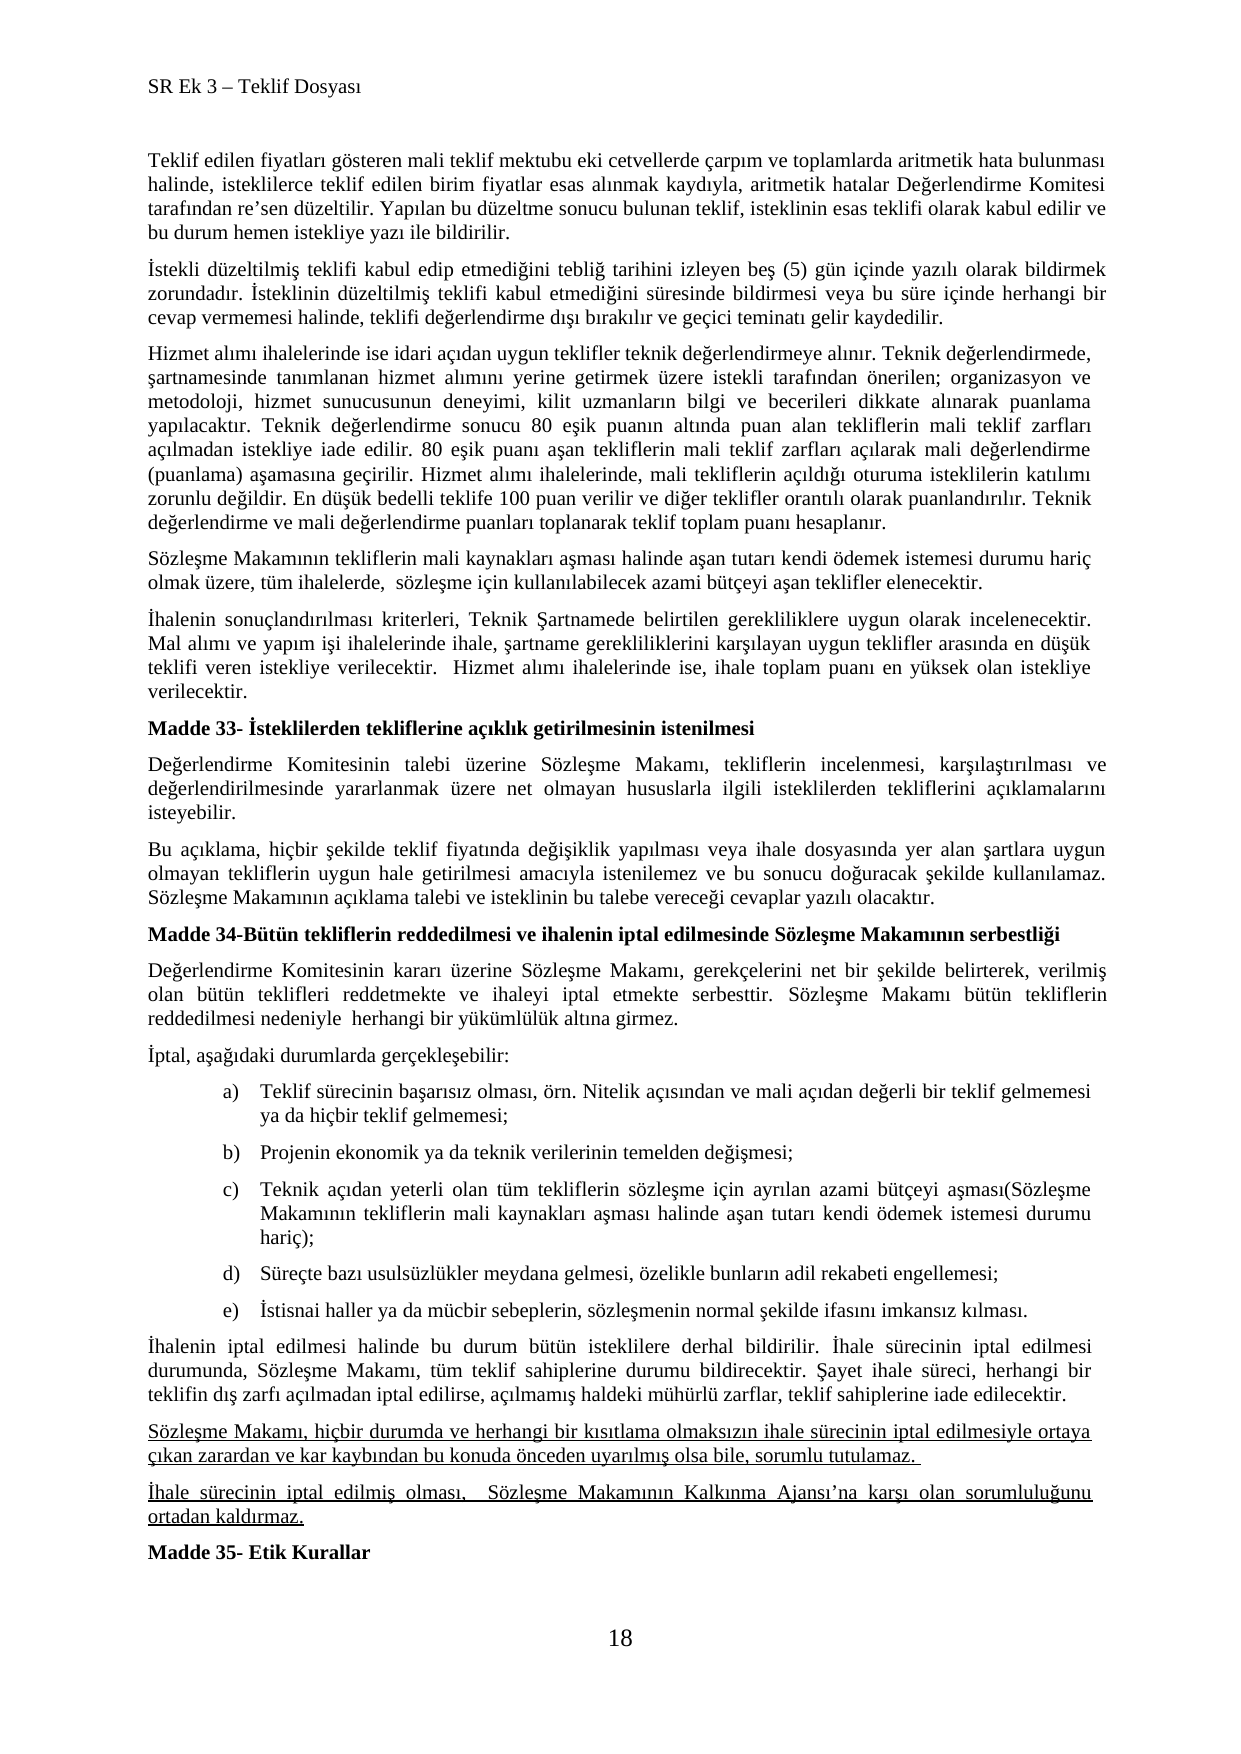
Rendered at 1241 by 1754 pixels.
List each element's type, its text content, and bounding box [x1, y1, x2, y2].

list Süreçte bazı usulsüzlükler meydana gelmesi, özelikle bunların adil rekabeti engellemesi; [223, 1261, 1093, 1285]
text Madde 34-Bütün tekliflerin reddedilmesi ve ihalenin iptal edilmesinde Sözleşme Makamının serbestliği [148, 921, 1107, 946]
text Madde 33- İsteklilerden tekliflerine açıklık getirilmesinin istenilmesi [148, 716, 1107, 739]
text İstekli düzeltilmiş teklifi kabul edip etmediğini tebliğ tarihini izleyen beş (5) gün içinde yazılı olarak bildirmek zorundadır. İsteklinin düzeltilmiş teklifi kabul etmediğini süresinde bildirmesi veya bu süre içinde herhangi bir cevap vermemesi halinde, teklifi değerlendirme dışı bırakılır ve geçici teminatı gelir kaydedilir. [148, 256, 1107, 329]
text Bu açıklama, hiçbir şekilde teklif fiyatında değişiklik yapılması veya ihale dosyasında yer alan şartlara uygun olmayan tekliflerin uygun hale getirilmesi amacıyla istenilemez ve bu sonucu doğuracak şekilde kullanılamaz. Sözleşme Makamının açıklama talebi ve isteklinin bu talebe vereceği cevaplar yazılı olacaktır. [148, 837, 1107, 909]
text İhale sürecinin iptal edilmiş olması, Sözleşme Makamının Kalkınma Ajansı’na karşı olan sorumluluğunu ortadan kaldırmaz. [148, 1502, 1093, 1528]
text Değerlendirme Komitesinin talebi üzerine Sözleşme Makamı, tekliflerin incelenmesi, karşılaştırılması ve değerlendirilmesinde yararlanmak üzere net olmayan hususlarla ilgili isteklilerden tekliflerini açıklamalarını isteyebilir. [148, 752, 1107, 824]
text Hizmet alımı ihalelerinde ise idari açıdan uygun teklifler teknik değerlendirmeye alınır. Teknik değerlendirmede, şartnamesinde tanımlanan hizmet alımını yerine getirmek üzere istekli tarafından önerilen; organizasyon ve metodoloji, hizmet sunucusunun deneyimi, kilit uzmanların bilgi ve becerileri dikkate alınarak puanlama yapılacaktır. Teknik değerlendirme sonucu 80 eşik puanın altında puan alan tekliflerin mali teklif zarfları açılmadan istekliye iade edilir. 80 eşik puanı aşan tekliflerin mali teklif zarfları açılarak mali değerlendirme (puanlama) aşamasına geçirilir. Hizmet alımı ihalelerinde, mali tekliflerin açıldığı oturuma isteklilerin katılımı zorunlu değildir. En düşük bedelli teklife 100 puan verilir ve diğer teklifler orantılı olarak puanlandırılır. Teknik değerlendirme ve mali değerlendirme puanları toplanarak teklif toplam puanı hesaplanır. [148, 341, 1093, 534]
text Teklif edilen fiyatları gösteren mali teklif mektubu eki cetvellerde çarpım ve toplamlarda aritmetik hata bulunması halinde, isteklilerce teklif edilen birim fiyatlar esas alınmak kaydıyla, aritmetik hatalar Değerlendirme Komitesi tarafından re’sen düzeltilir. Yapılan bu düzeltme sonucu bulunan teklif, isteklinin esas teklifi olarak kabul edilir ve bu durum hemen istekliye yazı ile bildirilir. [148, 148, 1107, 244]
text Madde 35- Etik Kurallar [148, 1540, 1093, 1564]
text İptal, aşağıdaki durumlarda gerçekleşebilir: [148, 1043, 1093, 1067]
list İstisnai haller ya da mücbir sebeplerin, sözleşmenin normal şekilde ifasını imkansız kılması. [223, 1298, 1093, 1322]
list Teknik açıdan yeterli olan tüm tekliflerin sözleşme için ayrılan azami bütçeyi aşması(Sözleşme Makamının tekliflerin mali kaynakları aşması halinde aşan tutarı kendi ödemek istemesi durumu hariç); [223, 1176, 1093, 1249]
text Sözleşme Makamının tekliflerin mali kaynakları aşması halinde aşan tutarı kendi ödemek istemesi durumu hariç olmak üzere, tüm ihalelerde, sözleşme için kullanılabilecek azami bütçeyi aşan teklifler elenecektir. [148, 546, 1093, 594]
text İhale sürecinin iptal edilmiş olması, Sözleşme Makamının Kalkınma Ajansı’na karşı olan sorumluluğunu ortadan kaldırmaz. [148, 1479, 1093, 1500]
list Teklif sürecinin başarısız olması, örn. Nitelik açısından ve mali açıdan değerli bir teklif gelmemesi ya da hiçbir teklif gelmemesi; [223, 1079, 1093, 1127]
text Değerlendirme Komitesinin kararı üzerine Sözleşme Makamı, gerekçelerini net bir şekilde belirterek, verilmiş olan bütün teklifleri reddetmekte ve ihaleyi iptal etmekte serbesttir. Sözleşme Makamı bütün tekliflerin reddedilmesi nedeniyle herhangi bir yükümlülük altına girmez. [148, 958, 1107, 1030]
list Projenin ekonomik ya da teknik verilerinin temelden değişmesi; [223, 1140, 1093, 1164]
text İhalenin iptal edilmesi halinde bu durum bütün isteklilere derhal bildirilir. İhale sürecinin iptal edilmesi durumunda, Sözleşme Makamı, tüm teklif sahiplerine durumu bildirecektir. Şayet ihale süreci, herhangi bir teklifin dış zarfı açılmadan iptal edilirse, açılmamış haldeki mühürlü zarflar, teklif sahiplerine iade edilecektir. [148, 1334, 1093, 1406]
text İhalenin sonuçlandırılması kriterleri, Teknik Şartnamede belirtilen gerekliliklere uygun olarak incelenecektir. Mal alımı ve yapım işi ihalelerinde ihale, şartname gerekliliklerini karşılayan uygun teklifler arasında en düşük teklifi veren istekliye verilecektir. Hizmet alımı ihalelerinde ise, ihale toplam puanı en yüksek olan istekliye verilecektir. [148, 607, 1093, 703]
text Sözleşme Makamı, hiçbir durumda ve herhangi bir kısıtlama olmaksızın ihale sürecinin iptal edilmesiyle ortaya çıkan zarardan ve kar kaybından bu konuda önceden uyarılmış olsa bile, sorumlu tutulamaz. [148, 1419, 1093, 1467]
